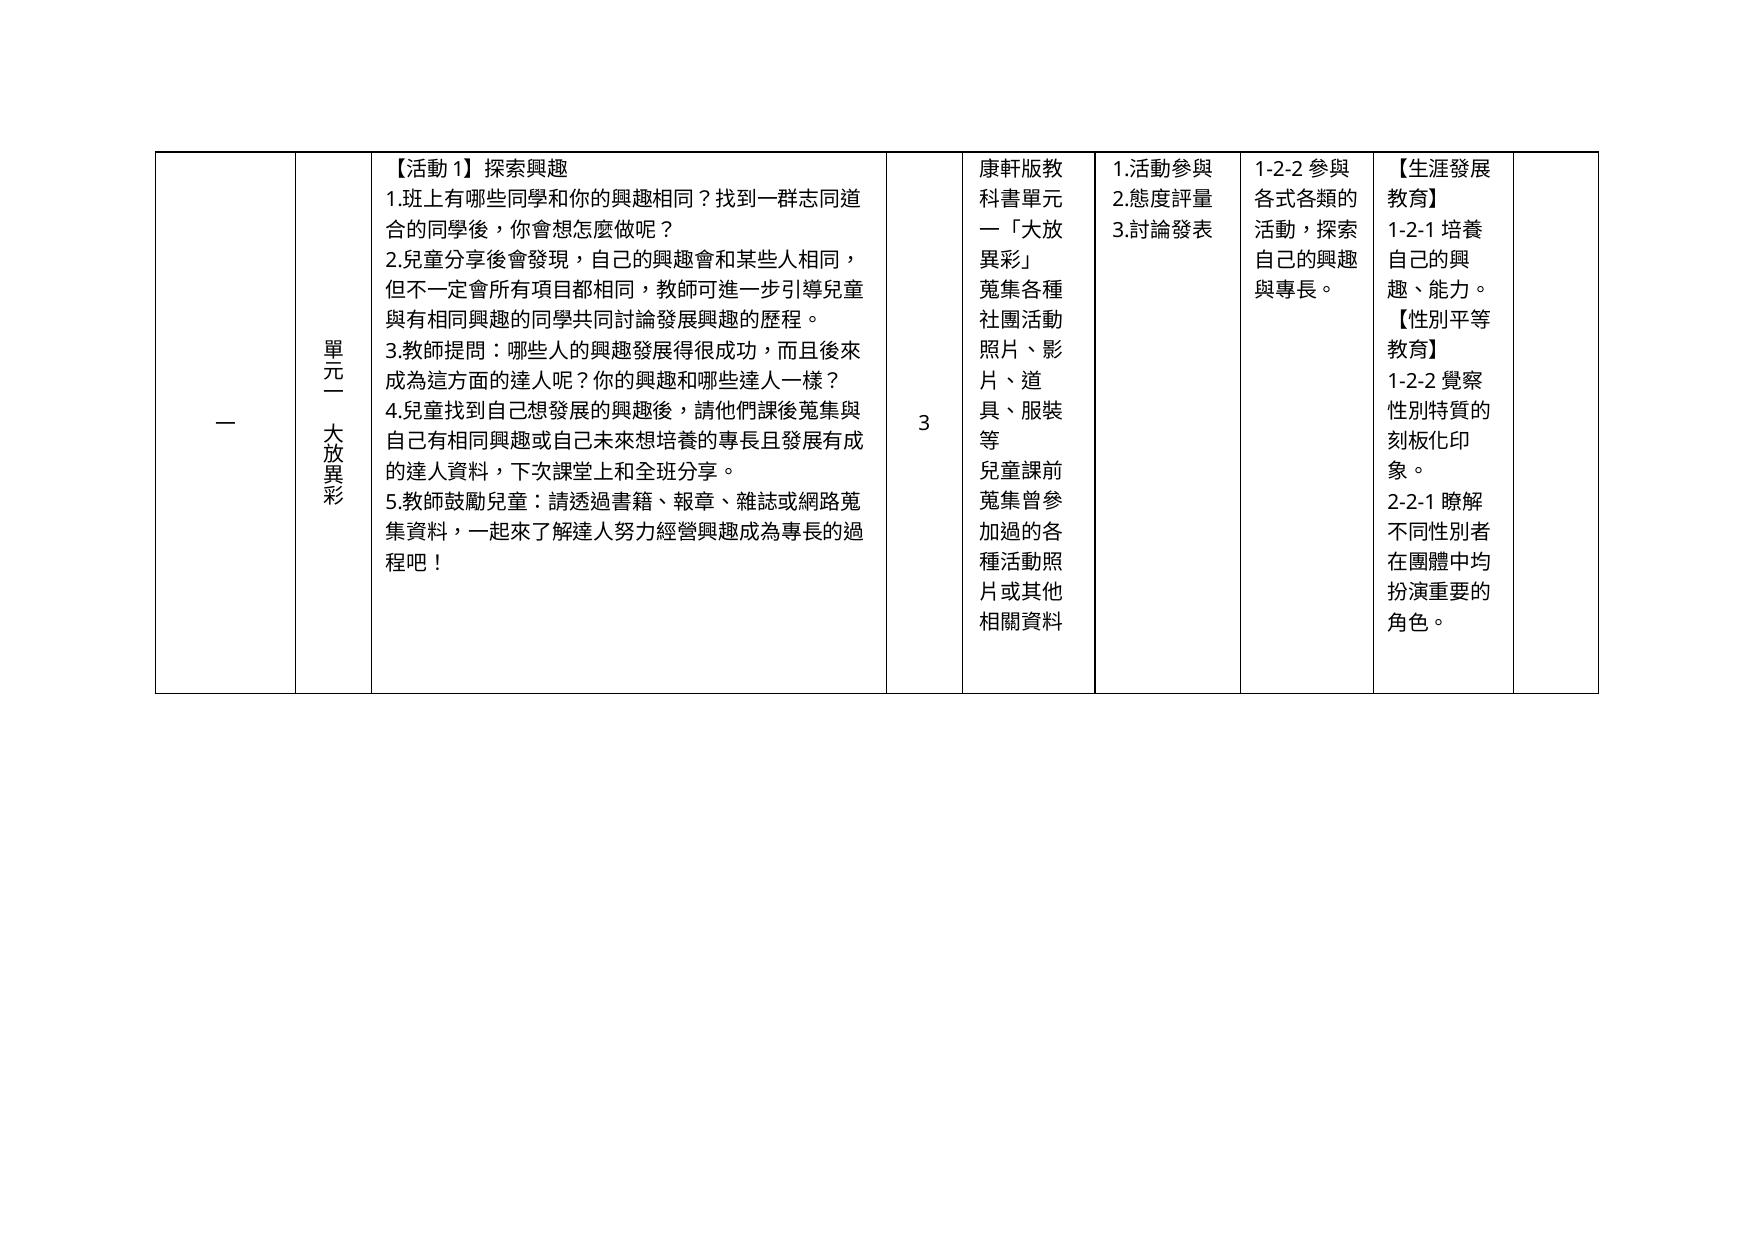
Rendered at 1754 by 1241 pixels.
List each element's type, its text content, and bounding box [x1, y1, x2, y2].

table_cell 一 [156, 153, 295, 693]
table_cell 單元一 大放異彩 [296, 153, 371, 693]
table_cell 3 [887, 153, 962, 693]
table_cell 1-2-2 參與各式各類的活動，探索自己的興趣與專長。 [1241, 153, 1373, 693]
table_cell 康軒版教科書單元一「大放異彩」 蒐集各種社團活動照片、影片、道具、服裝等 兒童課前蒐集曾參加過的各種活動照片或其他相關資料 [963, 153, 1094, 693]
table_cell [1514, 153, 1598, 693]
table_cell 【活動1】探索興趣 1.班上有哪些同學和你的興趣相同？找到一群志同道合的同學後，你會想怎麼做呢？ 2.兒童分享後會發現，自己的興趣會和某些人相同，但不一定會所有項目都相同，教師可進一步引導兒童與有相同興趣的同學共同討論發展興趣的歷程。 3.教師提問：哪些人的興趣發展得很成功，而且後來成為這方面的達人呢？你的興趣和哪些達人一樣？ 4.兒童找到自己想發展的興趣後，請他們課後蒐集與自己有相同興趣或自己未來想培養的專長且發展有成的達人資料，下次課堂上和全班分享。 5.教師鼓勵兒童：請透過書籍、報章、雜誌或網路蒐集資料，一起來了解達人努力經營興趣成為專長的過程吧！ [372, 153, 886, 693]
table_cell 1.活動參與 2.態度評量 3.討論發表 [1096, 153, 1240, 693]
table_cell 【生涯發展教育】 培養自己的興趣、能力。 【性別平等教育】 覺察性別特質的刻板化印象。 瞭解不同性別者在團體中均扮演重要的角色。 [1374, 153, 1513, 693]
